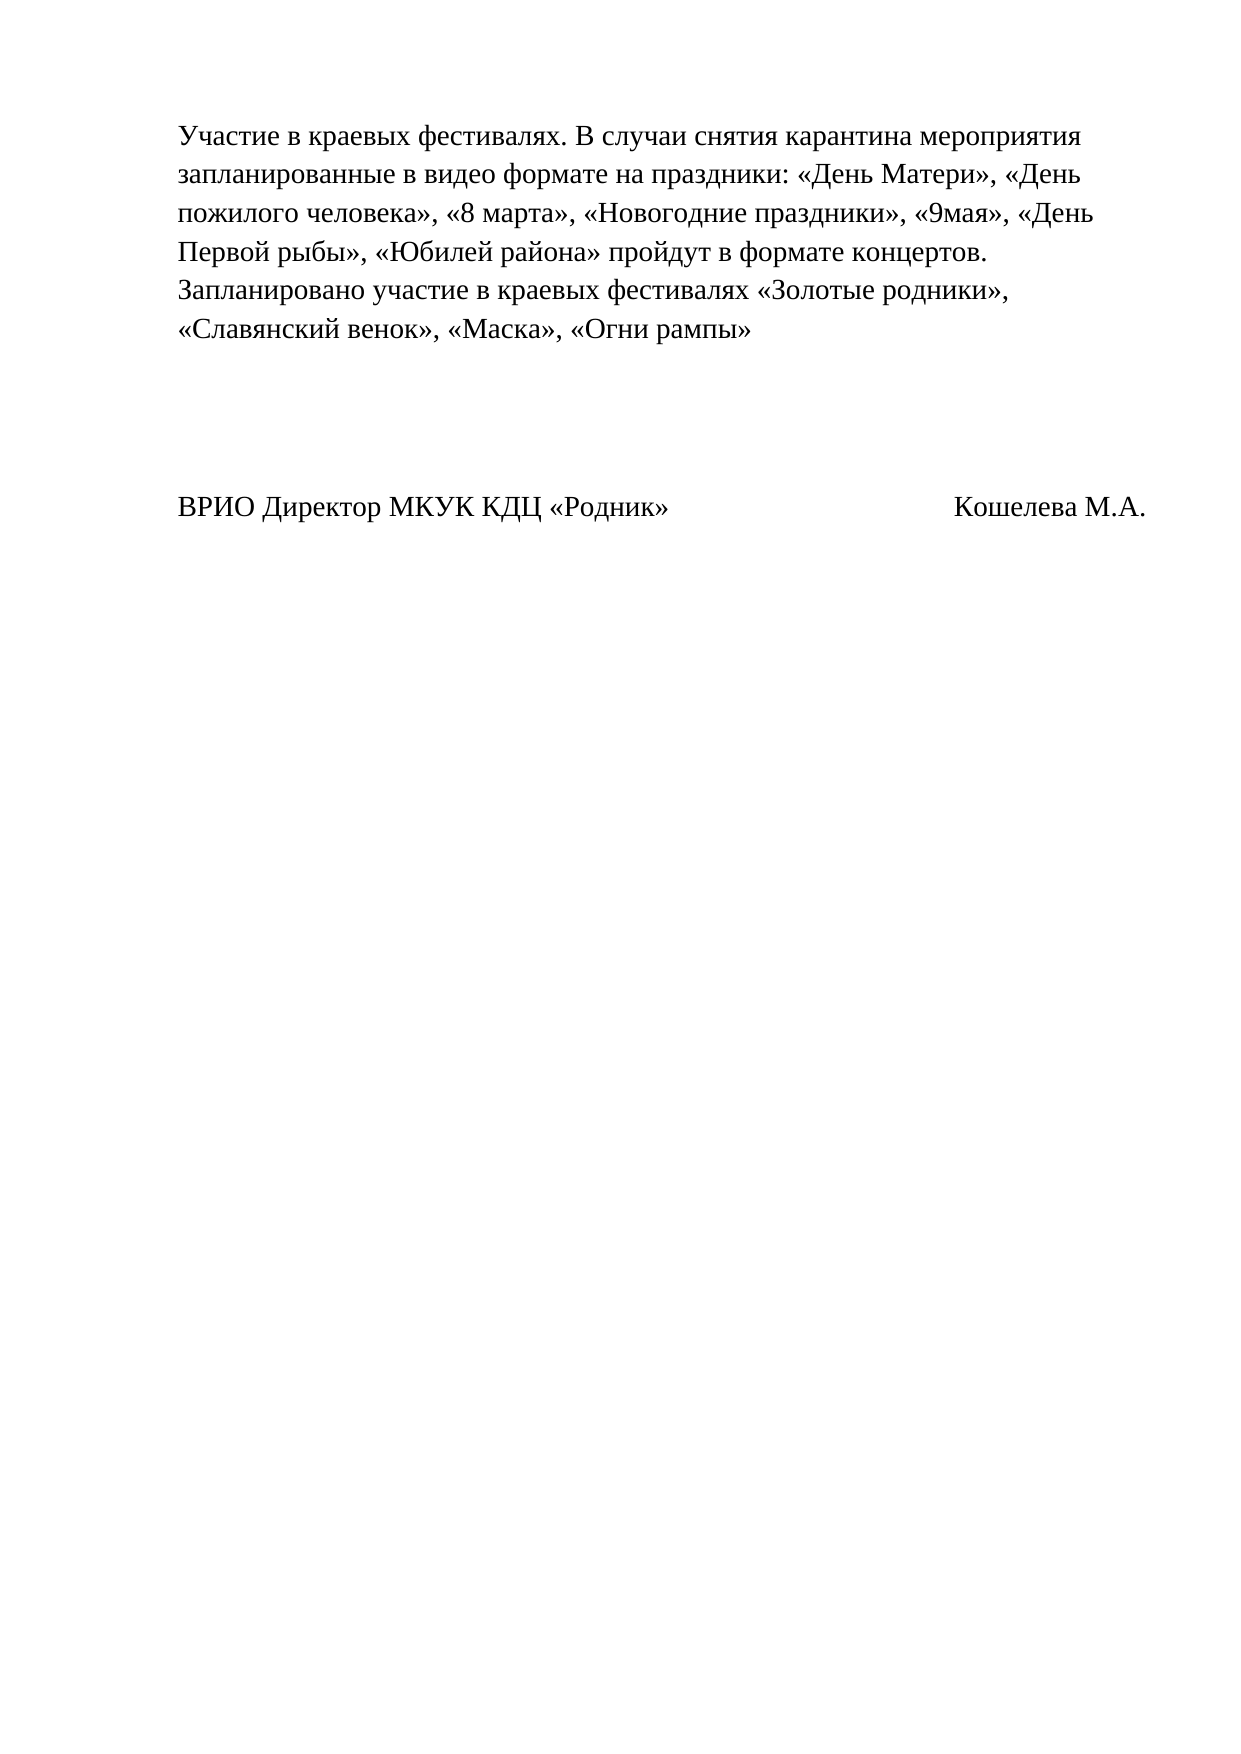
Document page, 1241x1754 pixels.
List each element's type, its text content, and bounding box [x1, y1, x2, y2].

text Участие в краевых фестивалях. В случаи снятия карантина мероприятия запланированные в видео формате на праздники: «День Матери», «День пожилого человека», «8 марта», «Новогодние праздники», «9мая», «День Первой рыбы», «Юбилей района» пройдут в формате концертов. Запланировано участие в краевых фестивалях «Золотые родники», «Славянский венок», «Маска», «Огни рампы» [177, 118, 1152, 344]
text ВРИО Директор МКУК КДЦ «Родник» Кошелева М.А. [177, 489, 1152, 522]
